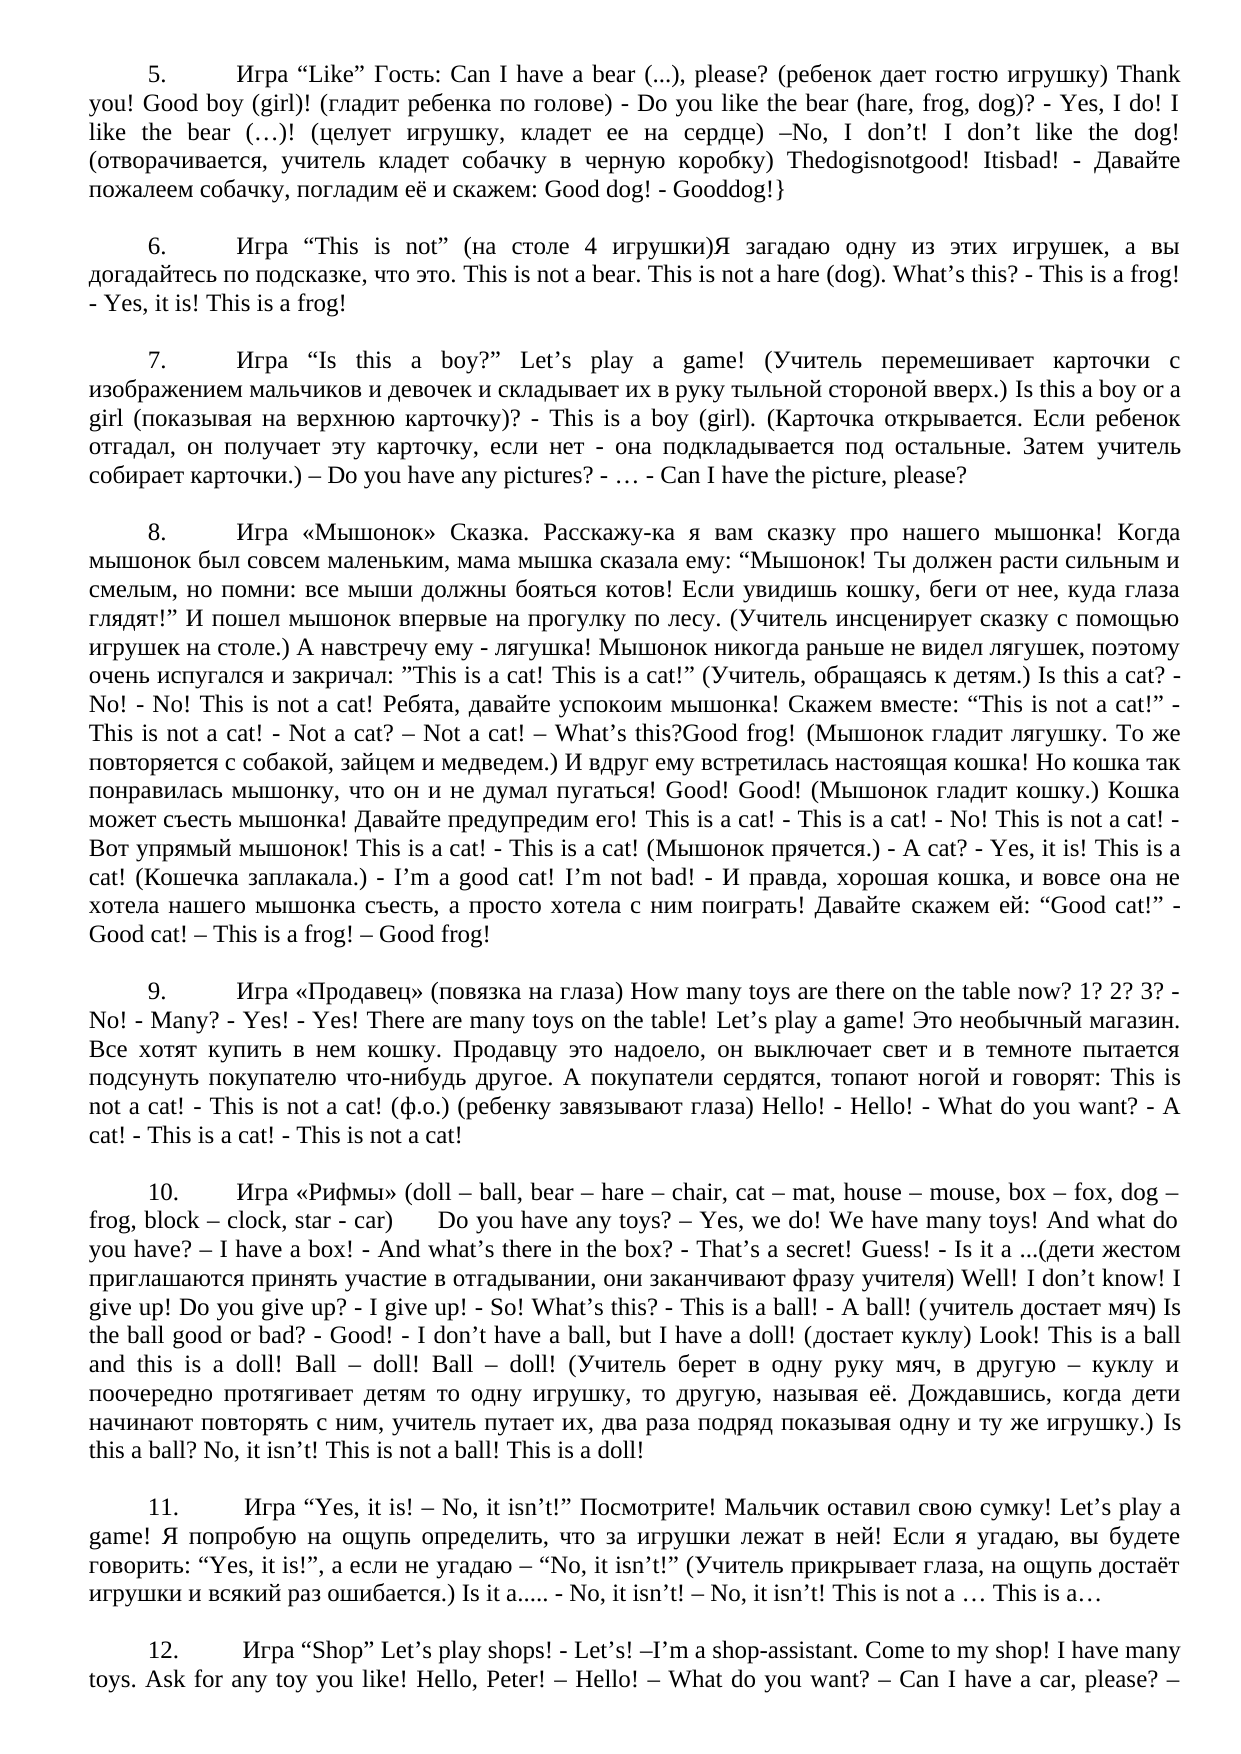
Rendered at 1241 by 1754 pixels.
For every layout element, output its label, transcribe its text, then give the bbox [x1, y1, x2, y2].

text 9. Игра «Продавец» (повязка на глаза) How many toys are there on the table now? 1? 2? 3? - No! - Many? - Yes! - Yes! There are many toys on the table! Let’s play a game! Это необычный магазин. Все хотят купить в нем кошку. Продавцу это надоело, он выключает свет и в темноте пытается подсунуть покупателю что-нибудь другое. А покупатели сердятся, топают ногой и говорят: This is not a cat! - This is not a cat! (ф.о.) (ребенку завязывают глаза) Hello! - Hello! - What do you want? - A cat! - This is a cat! - This is not a cat! [89, 976, 1181, 1149]
text 7. Игра “Is this a boy?” Let’s play a game! (Учитель перемешивает карточки c изображением мальчиков и девочек и складывает их в руку тыльной стороной вверх.) Is this a boy or a girl (показывая на верхнюю карточку)? - This is a boy (girl). (Карточка открывается. Если ребенок отгадал, он получает эту карточку, если нет - она подкладывается под остальные. Затем учитель собирает карточки.) – Do you have any pictures? - … - Can I have the picture, please? [89, 345, 1181, 489]
text 6. Игра “This is not” (на столе 4 игрушки)Я загадаю одну из этих игрушек, а вы догадайтесь по подсказке, что это. This is not a bear. This is not a hare (dog). What’s this? - This is a frog! - Yes, it is! This is a frog! [89, 231, 1181, 317]
text 8. Игра «Мышонок» Сказка. Расскажу-ка я вам сказку про нашего мышонка! Когда мышонок был совсем маленьким, мама мышка сказала ему: “Мышонок! Ты должен расти сильным и смелым, но помни: все мыши должны бояться котов! Если увидишь кошку, беги от нее, куда глаза глядят!” И пошел мышонок впервые на прогулку по лесу. (Учитель инсценирует сказку с помощью игрушек на столе.) А навстречу ему - лягушка! Мышонок никогда раньше не видел лягушек, поэтому очень испугался и закричал: ”This is a cat! This is a cat!” (Учитель, обращаясь к детям.) Is this a cat? - No! - No! This is not a cat! Ребята, давайте успокоим мышонка! Скажем вместе: “This is not a cat!” - This is not a cat! - Not a cat? – Not a cat! – What’s this?Good frog! (Мышонок гладит лягушку. То же повторяется с собакой, зайцем и медведем.) И вдруг ему встретилась настоящая кошка! Но кошка так понравилась мышонку, что он и не думал пугаться! Good! Good! (Мышонок гладит кошку.) Кошка может съесть мышонка! Давайте предупредим его! This is a cat! - This is a cat! - No! This is not a cat! - Вот упрямый мышонок! This is a cat! - This is a cat! (Мышонок прячется.) - A cat? - Yes, it is! This is a cat! (Кошечка заплакала.) - I’m a good cat! I’m not bad! - И правда, хорошая кошка, и вовсе она не хотела нашего мышонка съесть, а просто хотела с ним поиграть! Давайте скажем ей: “Good cat!” - Good cat! – This is a frog! – Good frog! [89, 517, 1181, 948]
text 5. Игра “Like” Гость: Can I have a bear (...), please? (ребенок дает гостю игрушку) Thank you! Good boy (girl)! (гладит ребенка по голове) - Do you like the bear (hare, frog, dog)? - Yes, I do! I like the bear (…)! (целует игрушку, кладет ее на сердце) –No, I don’t! I don’t like the dog! (отворачивается, учитель кладет собачку в черную коробку) Thedogisnotgood! Itisbad! - Давайте пожалеем собачку, погладим её и скажем: Good dog! - Gooddog!} [89, 59, 1181, 203]
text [89, 1635, 1181, 1693]
text 11. Игра “Yes, it is! – No, it isn’t!” Посмотрите! Мальчик оставил свою сумку! Let’s play a game! Я попробую на ощупь определить, что за игрушки лежат в ней! Если я угадаю, вы будете говорить: “Yes, it is!”, a если не угадаю – “No, it isn’t!” (Учитель прикрывает глаза, на ощупь достаёт игрушки и всякий раз ошибается.) Is it a..... - No, it isn’t! – No, it isn’t! This is not a … This is a… [89, 1492, 1181, 1607]
text 10. Игра «Рифмы» (doll – ball, bear – hare – chair, cat – mat, house – mouse, box – fox, dog – frog, block – clock, star - car) Do you have any toys? – Yes, we do! We have many toys! And what do you have? – I have a box! - And what’s there in the box? - That’s a secret! Guess! - Is it a ...(дети жестом приглашаются принять участие в отгадывании, они заканчивают фразу учителя) Well! I don’t know! I give up! Do you give up? - I give up! - So! What’s this? - This is a ball! - A ball! (учитель достает мяч) Is the ball good or bad? - Good! - I don’t have a ball, but I have a doll! (достает куклу) Look! This is a ball and this is a doll! Ball – doll! Ball – doll! (Учитель берет в одну руку мяч, в другую – куклу и поочередно протягивает детям то одну игрушку, то другую, называя её. Дождавшись, когда дети начинают повторять с ним, учитель путает их, два раза подряд показывая одну и ту же игрушку.) Is this a ball? No, it isn’t! This is not a ball! This is a doll! [89, 1177, 1181, 1464]
